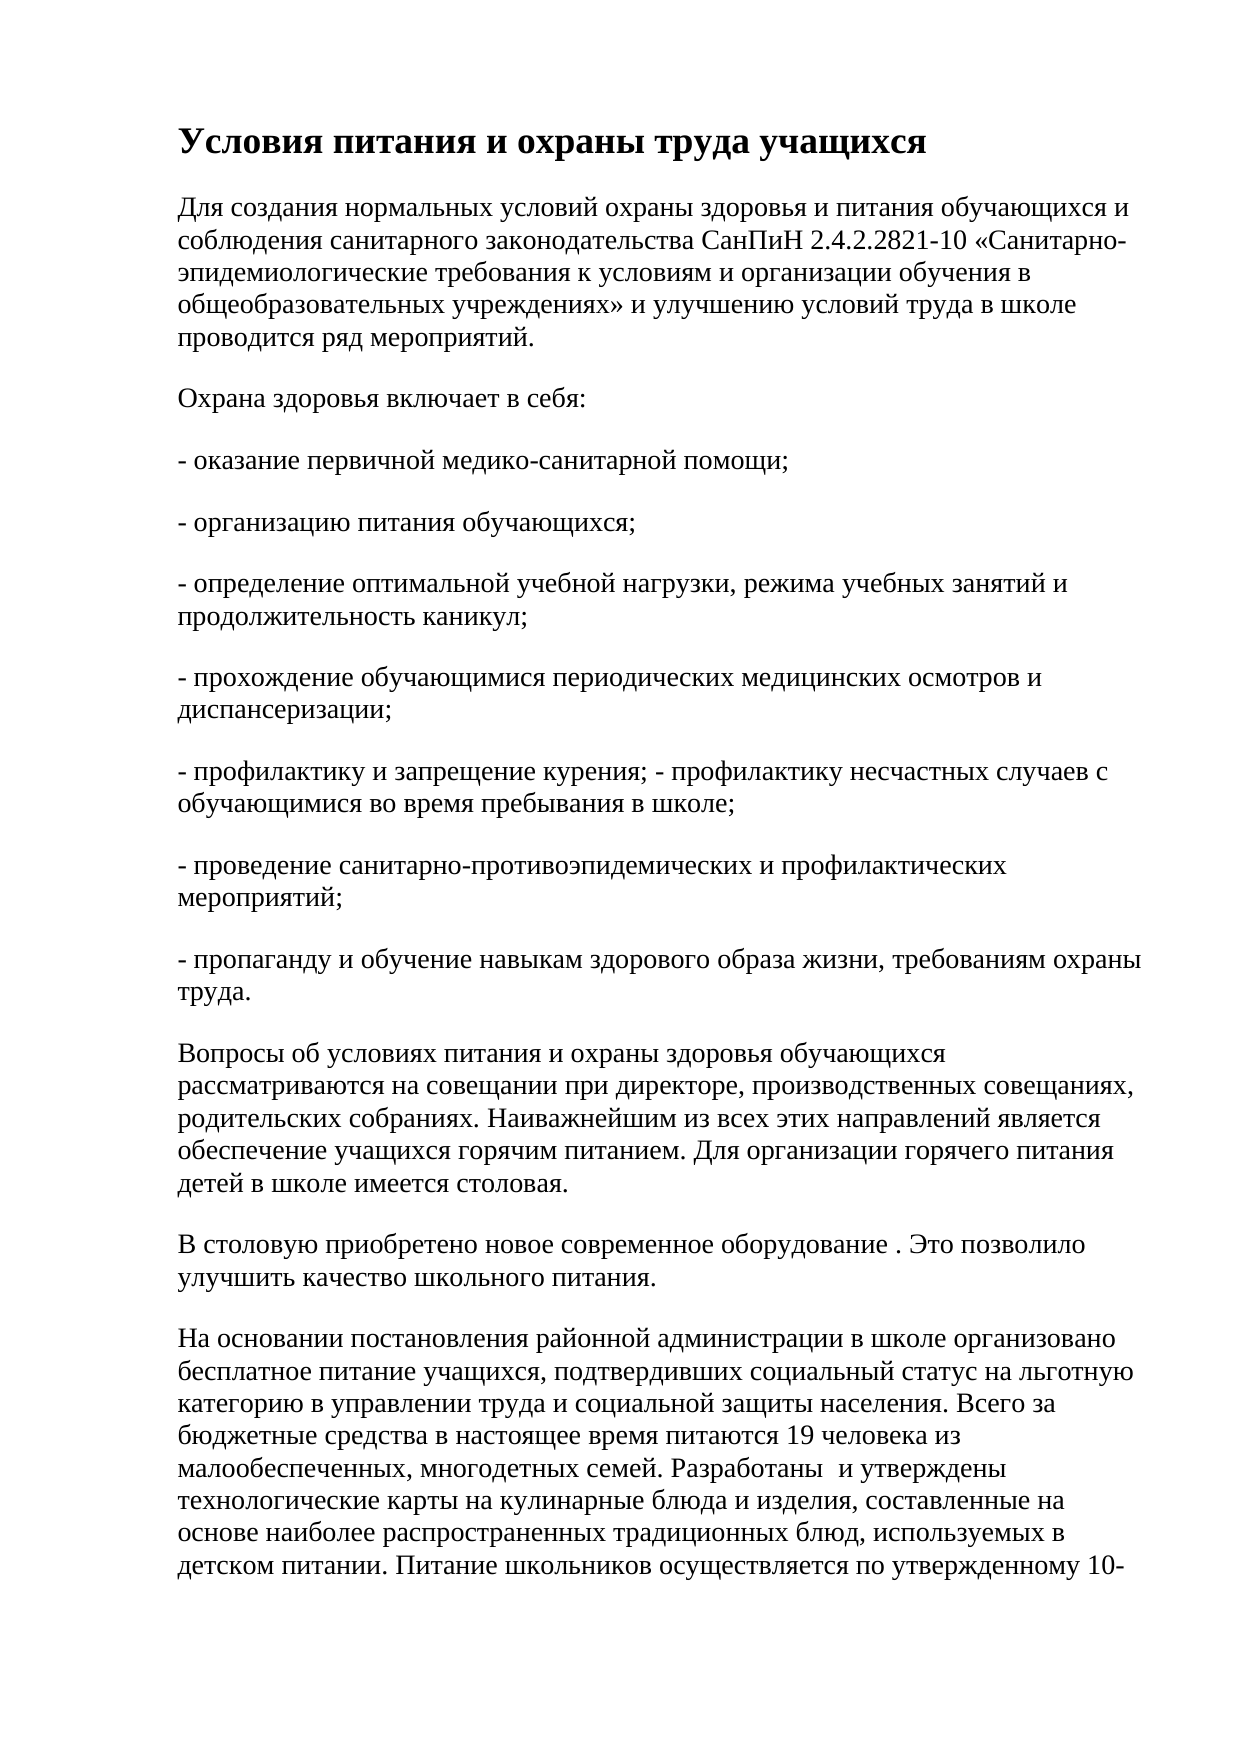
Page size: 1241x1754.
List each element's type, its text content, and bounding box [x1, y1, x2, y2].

text - определение оптимальной учебной нагрузки, режима учебных занятий и продолжительность каникул; [177, 566, 1152, 631]
text Для создания нормальных условий охраны здоровья и питания обучающихся и соблюдения санитарного законодательства СанПиН 2.4.2.2821-10 «Санитарно- эпидемиологические требования к условиям и организации обучения в общеобразовательных учреждениях» и улучшению условий труда в школе проводится ряд мероприятий. [177, 190, 1152, 352]
text - проведение санитарно-противоэпидемических и профилактических мероприятий; [177, 848, 1152, 913]
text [177, 1321, 1152, 1580]
text Охрана здоровья включает в себя: [177, 382, 1152, 414]
text - оказание первичной медико-санитарной помощи; [177, 443, 1152, 476]
text - пропаганду и обучение навыкам здорового образа жизни, требованиям охраны труда. [177, 942, 1152, 1007]
text В столовую приобретено новое современное оборудование . Это позволило улучшить качество школьного питания. [177, 1227, 1152, 1292]
text - прохождение обучающимися периодических медицинских осмотров и диспансеризации; [177, 660, 1152, 725]
text - профилактику и запрещение курения; - профилактику несчастных случаев с обучающимися во время пребывания в школе; [177, 754, 1152, 819]
text Условия питания и охраны труда учащихся [177, 118, 1152, 161]
text Вопросы об условиях питания и охраны здоровья обучающихся рассматриваются на совещании при директоре, производственных совещаниях, родительских собраниях. Наиважнейшим из всех этих направлений является обеспечение учащихся горячим питанием. Для организации горячего питания детей в школе имеется столовая. [177, 1036, 1152, 1198]
text - организацию питания обучающихся; [177, 505, 1152, 537]
